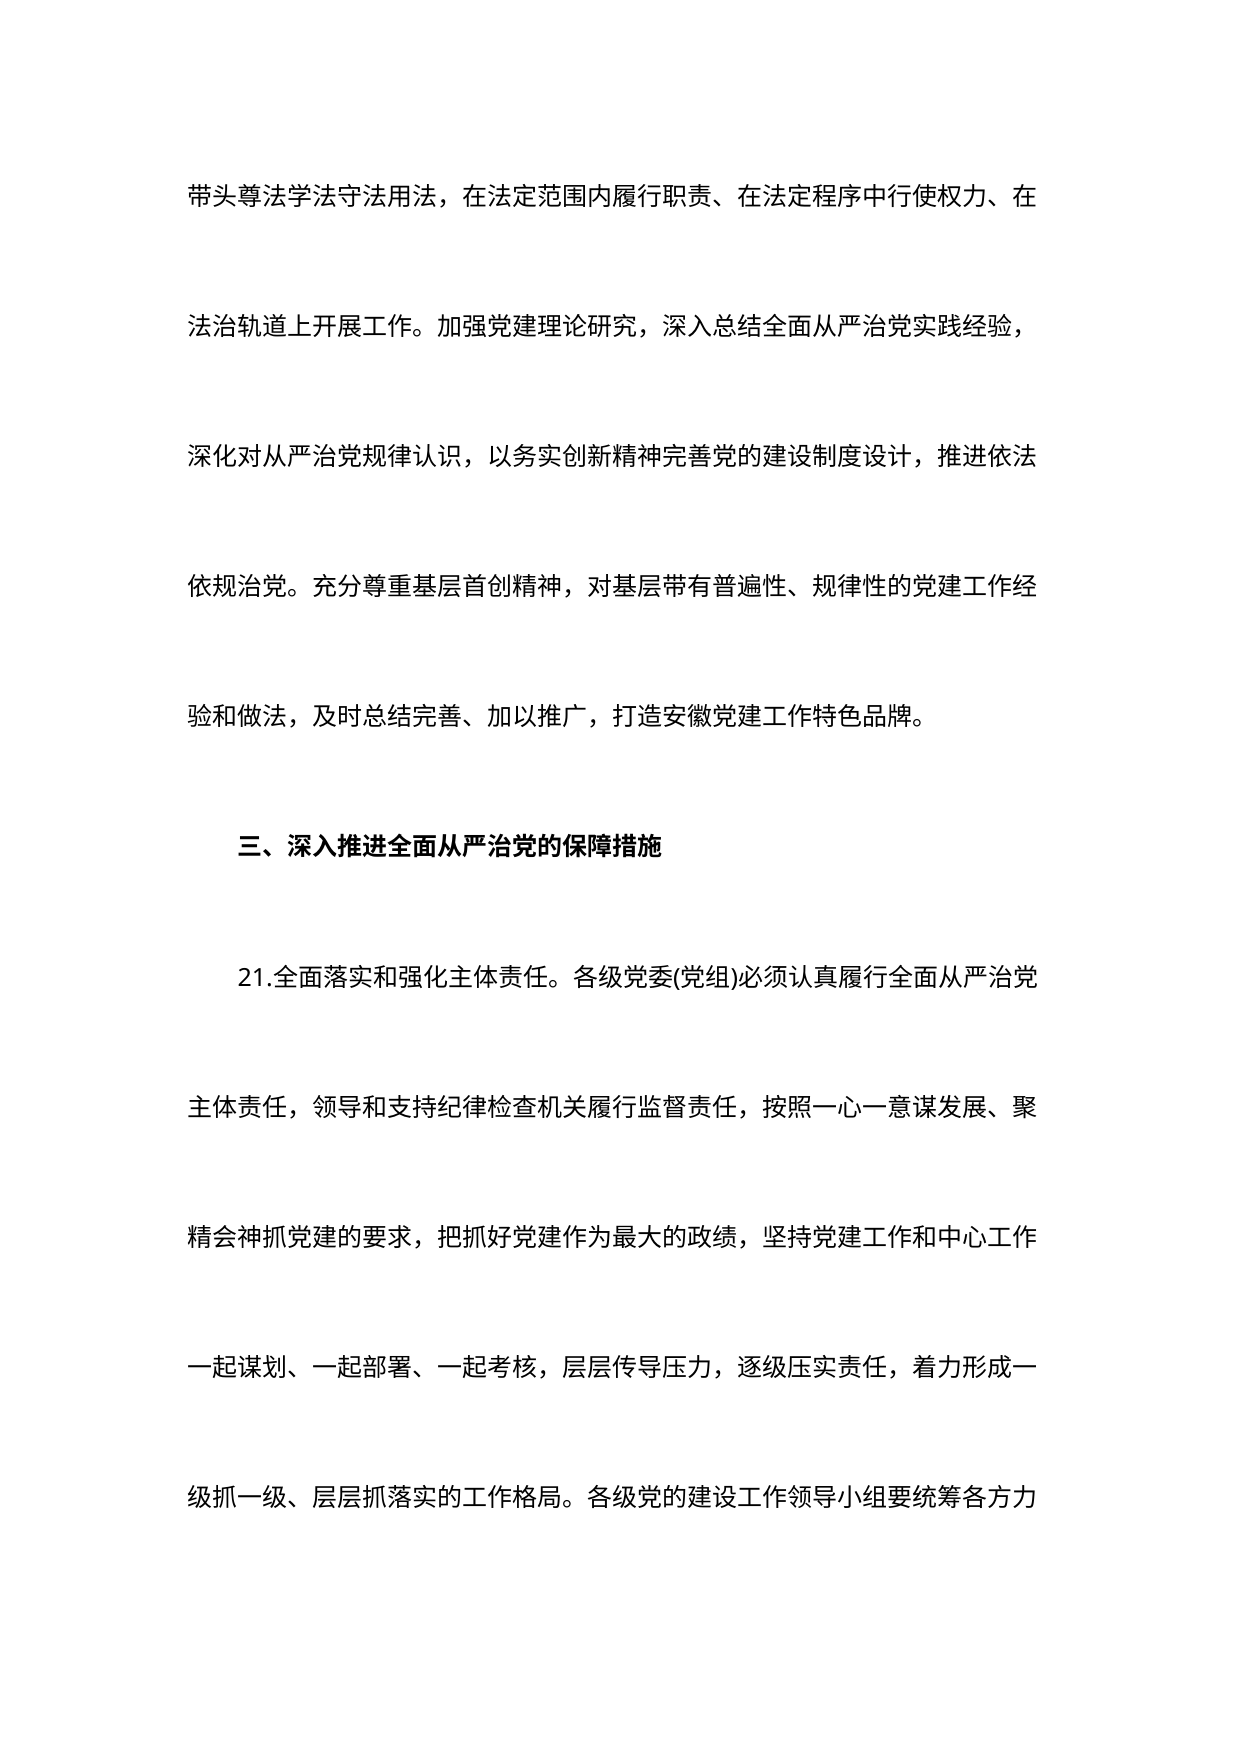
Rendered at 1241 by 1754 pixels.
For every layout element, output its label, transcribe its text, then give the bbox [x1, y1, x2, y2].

text 三、深入推进全面从严治党的保障措施 [187, 812, 1053, 877]
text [187, 943, 1053, 1528]
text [187, 162, 1053, 747]
